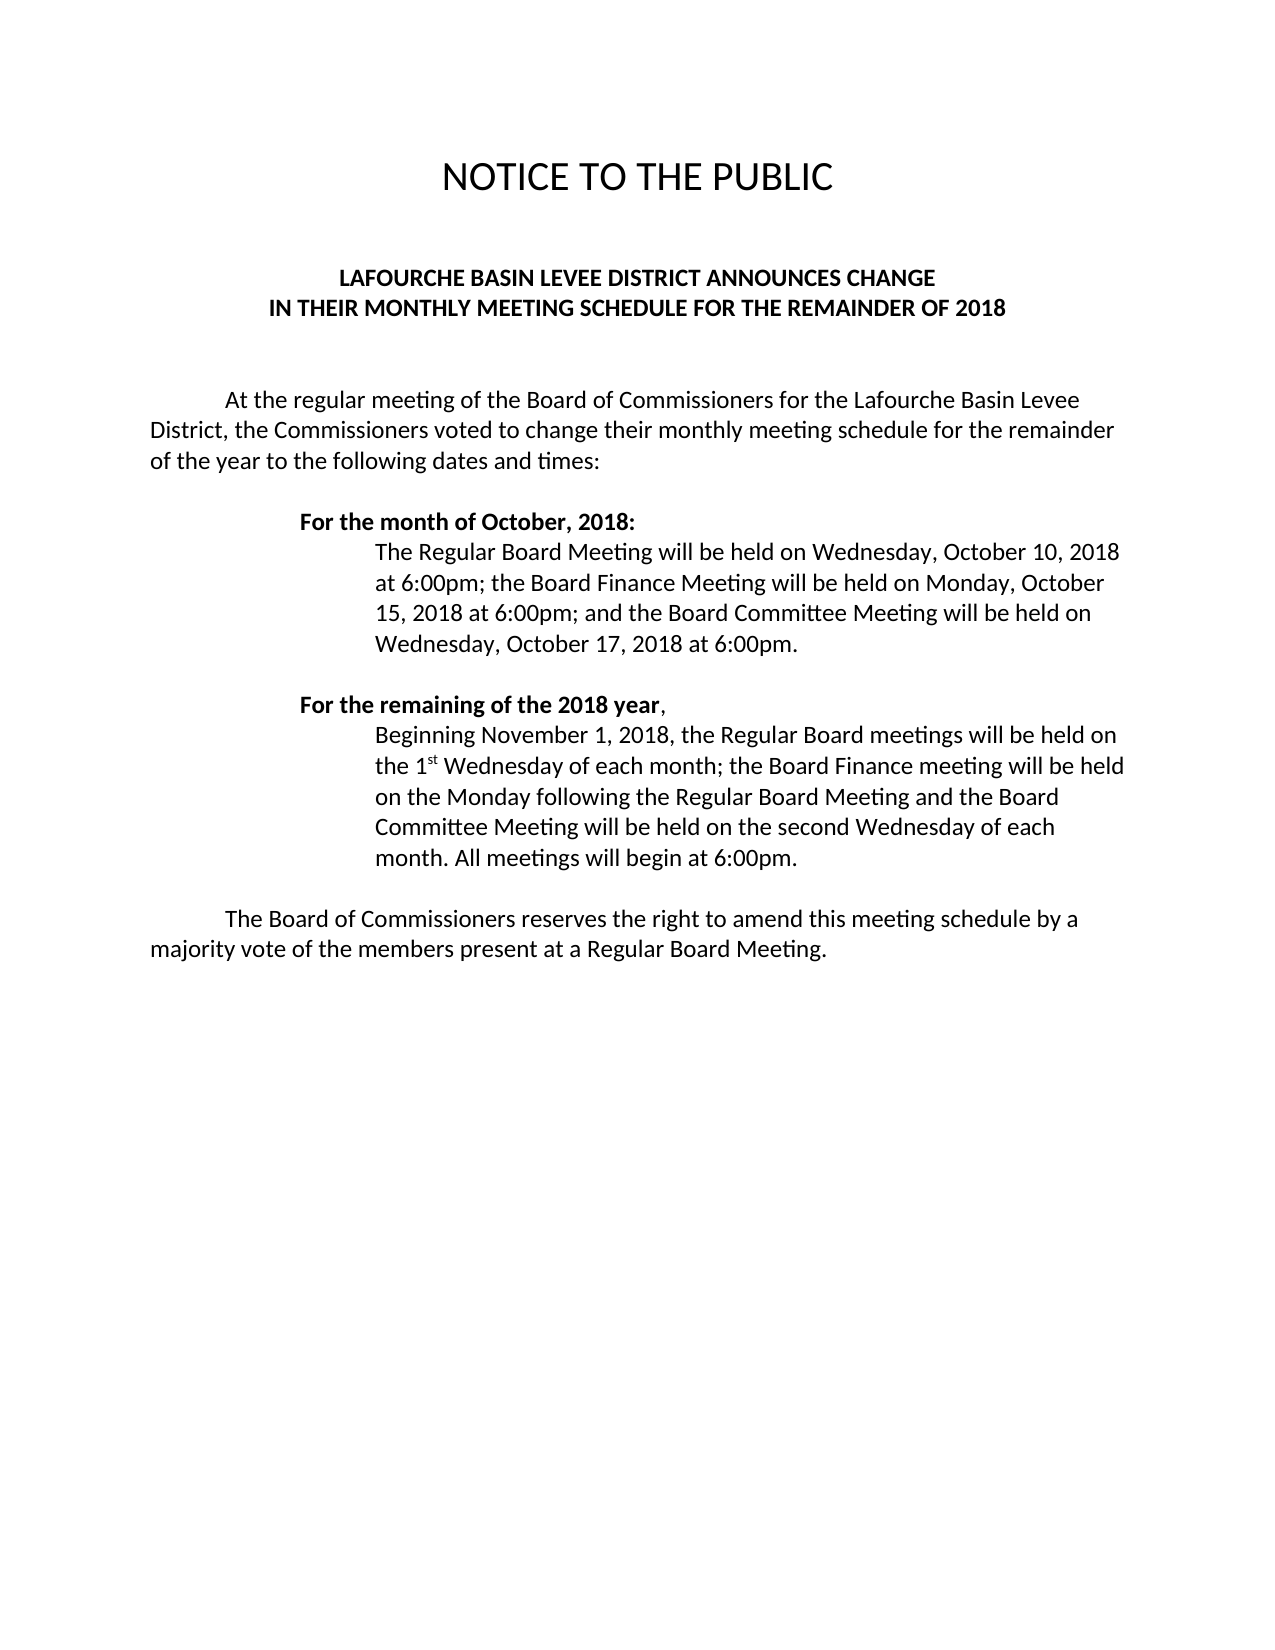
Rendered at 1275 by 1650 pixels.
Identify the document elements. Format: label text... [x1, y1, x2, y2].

text For the remaining of the 2018 year, [150, 689, 1125, 720]
text LAFOURCHE BASIN LEVEE DISTRICT ANNOUNCES CHANGE [150, 262, 1125, 292]
text IN THEIR MONTHLY MEETING SCHEDULE FOR THE REMAINDER OF 2018 [150, 292, 1125, 323]
text For the month of October, 2018: [300, 506, 1125, 537]
text Beginning November 1, 2018, the Regular Board meetings will be held on the 1st Wednesday of each month; the Board Finance meeting will be held on the Monday following the Regular Board Meeting and the Board Committee Meeting will be held on the second Wednesday of each month. All meetings will begin at 6:00pm. [375, 720, 1125, 872]
text The Regular Board Meeting will be held on Wednesday, October 10, 2018 at 6:00pm; the Board Finance Meeting will be held on Monday, October 15, 2018 at 6:00pm; and the Board Committee Meeting will be held on Wednesday, October 17, 2018 at 6:00pm. [375, 537, 1125, 659]
text NOTICE TO THE PUBLIC [150, 150, 1125, 201]
text The Board of Commissioners reserves the right to amend this meeting schedule by a majority vote of the members present at a Regular Board Meeting. [150, 903, 1125, 964]
text At the regular meeting of the Board of Commissioners for the Lafourche Basin Levee District, the Commissioners voted to change their monthly meeting schedule for the remainder of the year to the following dates and times: [150, 384, 1125, 476]
